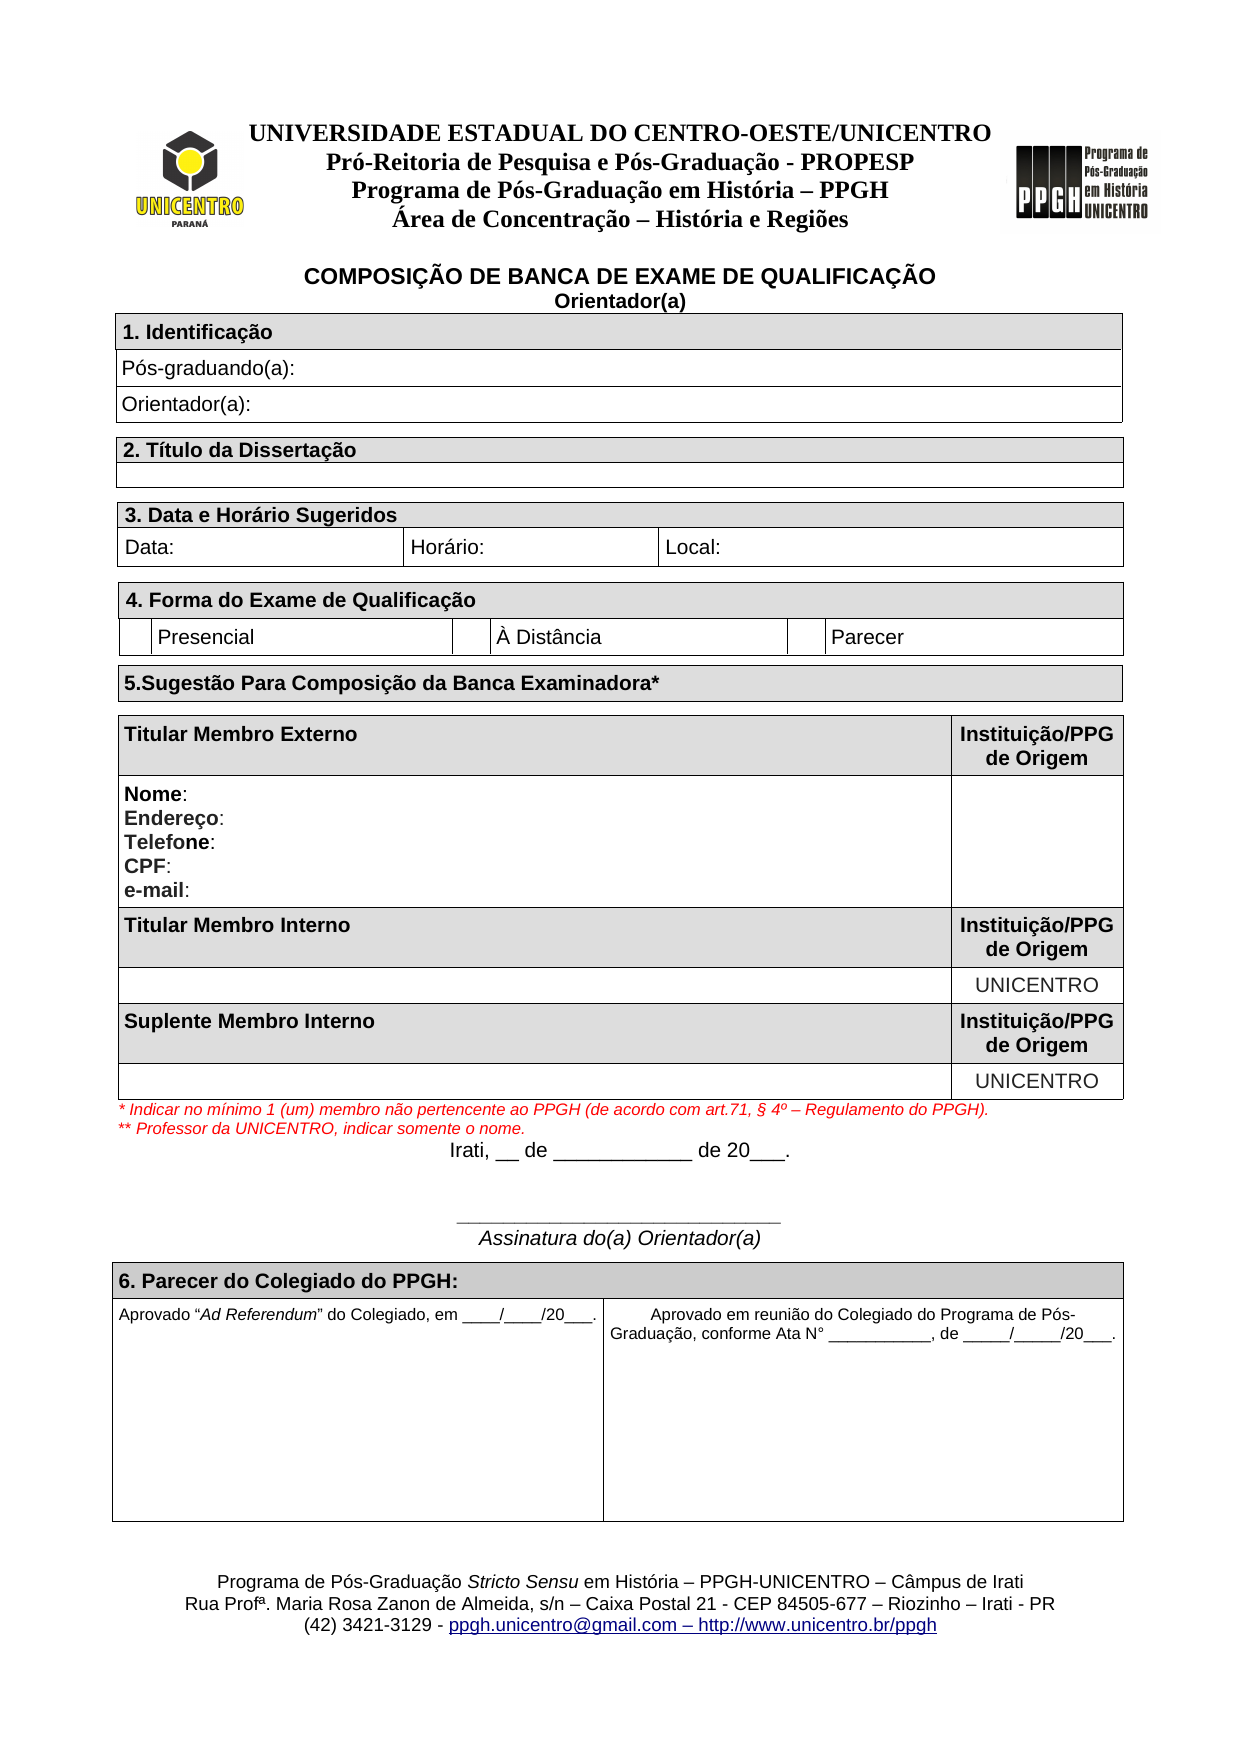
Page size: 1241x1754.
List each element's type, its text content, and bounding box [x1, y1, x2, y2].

table_cell Local: [659, 528, 1123, 566]
table_cell Presencial [152, 619, 452, 654]
table_cell Parecer [826, 619, 1123, 654]
table_header Titular Membro Externo [119, 716, 951, 775]
table_cell Nome: Endereço: Telefone: CPF: e-mail: [119, 776, 951, 907]
table_cell UNICENTRO [952, 1064, 1123, 1099]
table_header 2. Título da Dissertação [117, 438, 1123, 462]
table_cell [788, 619, 825, 654]
table_cell [119, 1064, 951, 1099]
table_cell [120, 619, 151, 654]
table_cell Data: [118, 528, 403, 566]
table_cell Aprovado em reunião do Colegiado do Programa de Pós-Graduação, conforme Ata N° ___________, de _____/_____/20___. [604, 1299, 1123, 1521]
text Irati, __ de ____________ de 20___. [118, 1138, 1122, 1162]
picture [136, 131, 244, 227]
table_cell Orientador(a): [117, 386, 1122, 422]
table_header Instituição/PPG de Origem [952, 716, 1123, 775]
text ____________________________ [118, 1202, 1122, 1226]
table_header 5.Sugestão Para Composição da Banca Examinadora* [119, 666, 1122, 701]
table_header 1. Identificação [116, 314, 1122, 349]
table_cell UNICENTRO [952, 968, 1123, 1003]
table_cell Horário: [404, 528, 658, 566]
table_header 4. Forma do Exame de Qualificação [119, 583, 1123, 618]
text ** Professor da UNICENTRO, indicar somente o nome. [118, 1118, 1122, 1138]
text * Indicar no mínimo 1 (um) membro não pertencente ao PPGH (de acordo com art.71, § 4º – Regulamento do PPGH). [118, 1100, 1122, 1118]
text Orientador(a) [118, 289, 1122, 313]
table_cell [117, 463, 1123, 487]
text COMPOSIÇÃO DE BANCA DE EXAME DE QUALIFICAÇÃO [118, 263, 1122, 289]
table_cell Titular Membro Interno [119, 908, 951, 967]
table_cell [453, 619, 490, 654]
table_cell Aprovado “Ad Referendum” do Colegiado, em ____/____/20___. [113, 1299, 603, 1521]
table_cell Pós-graduando(a): [117, 349, 1122, 386]
table_cell Suplente Membro Interno [119, 1004, 951, 1063]
table_cell [119, 968, 951, 1003]
table_header 3. Data e Horário Sugeridos [118, 503, 1123, 527]
table_cell [952, 776, 1123, 907]
table_cell Instituição/PPG de Origem [952, 908, 1123, 967]
table_cell À Distância [491, 619, 787, 654]
table_cell Instituição/PPG de Origem [952, 1004, 1123, 1063]
text Assinatura do(a) Orientador(a) [118, 1226, 1122, 1250]
table_header 6. Parecer do Colegiado do PPGH: [113, 1263, 1123, 1298]
